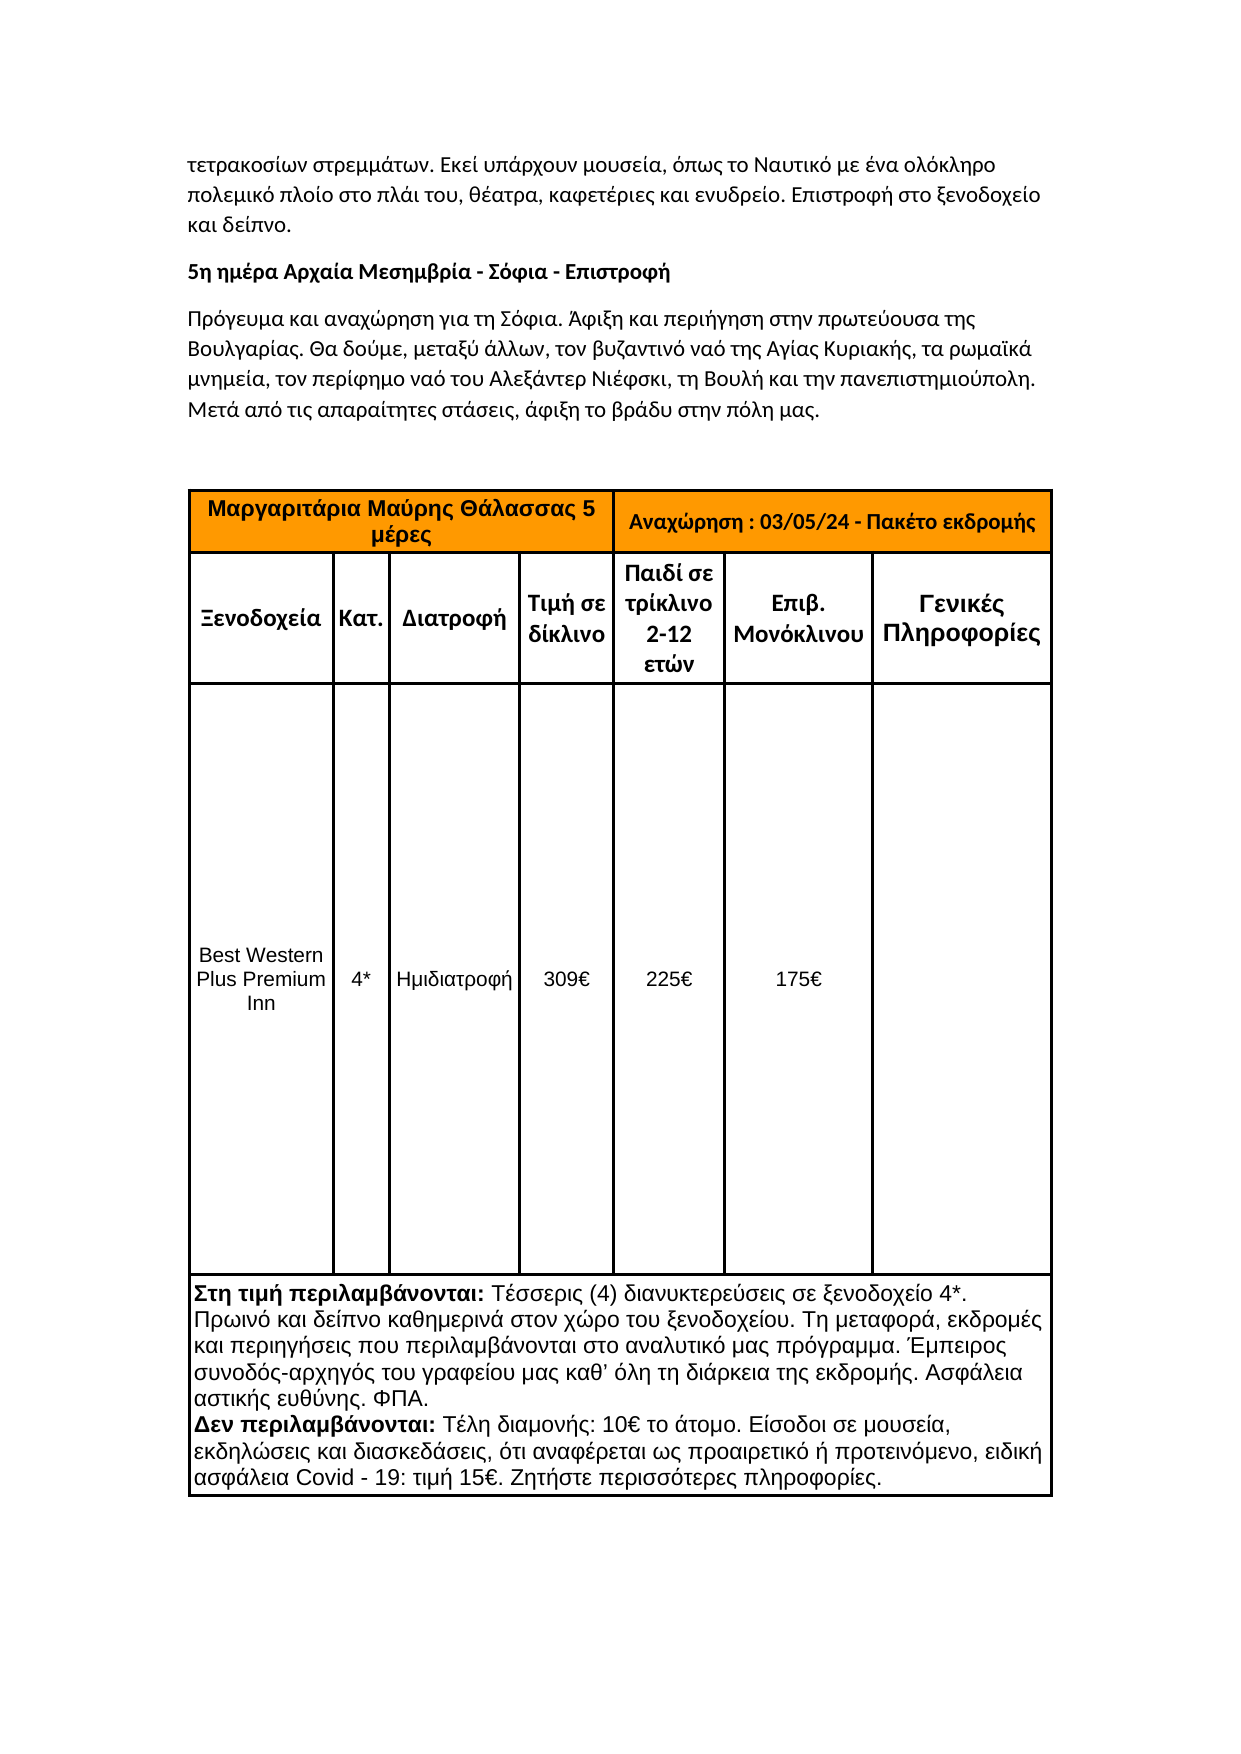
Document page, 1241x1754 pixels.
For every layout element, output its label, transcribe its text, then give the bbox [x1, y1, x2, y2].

table_header Μαργαριτάρια Μαύρης Θάλασσας 5 μέρες [191, 492, 612, 551]
table_cell Ξενοδοχεία [191, 554, 332, 682]
table_cell Κατ. [335, 554, 388, 682]
table_cell 225€ [615, 685, 723, 1273]
table_cell Επιβ. Μονόκλινου [726, 554, 871, 682]
table_cell Στη τιμή περιλαμβάνονται: Τέσσερις (4) διανυκτερεύσεις σε ξενοδοχείο 4*. Πρωινό και δείπνο καθημερινά στον χώρο του ξενοδοχείου. Τη μεταφορά, εκδρομές και περιηγήσεις που περιλαμβάνονται στο αναλυτικό μας πρόγραμμα. Έμπειρος συνοδός-αρχηγός του γραφείου μας καθ’ όλη τη διάρκεια της εκδρομής. Ασφάλεια αστικής ευθύνης. ΦΠΑ. Δεν περιλαμβάνονται: Τέλη διαμονής: 10€ το άτομο. Είσοδοι σε μουσεία, εκδηλώσεις και διασκεδάσεις, ότι αναφέρεται ως προαιρετικό ή προτεινόμενο, ειδική ασφάλεια Covid - 19: τιμή 15€. Ζητήστε περισσότερες πληροφορίες. [191, 1276, 1050, 1493]
table_cell Τιμή σε δίκλινο [521, 554, 612, 682]
table_cell Best Western Plus Premium Inn [191, 685, 332, 1273]
table_header Αναχώρηση : 03/05/24 - Πακέτο εκδρομής [615, 492, 1050, 551]
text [187, 150, 1053, 238]
text 5η ημέρα Αρχαία Μεσημβρία - Σόφια - Επιστροφή [187, 257, 1053, 285]
table_cell 4* [335, 685, 388, 1273]
table_cell Παιδί σε τρίκλινο 2-12 ετών [615, 554, 723, 682]
table_cell 309€ [521, 685, 612, 1273]
table_cell 175€ [726, 685, 871, 1273]
table_cell Γενικές Πληροφορίες [874, 554, 1050, 682]
table_cell [874, 685, 1050, 1273]
table_cell Ημιδιατροφή [391, 685, 518, 1273]
table_cell Διατροφή [391, 554, 518, 682]
text Πρόγευμα και αναχώρηση για τη Σόφια. Άφιξη και περιήγηση στην πρωτεύουσα της Βουλγαρίας. Θα δούμε, μεταξύ άλλων, τον βυζαντινό ναό της Αγίας Κυριακής, τα ρωμαϊκά μνημεία, τον περίφημο ναό του Αλεξάντερ Νιέφσκι, τη Βουλή και την πανεπιστημιούπολη. Μετά από τις απαραίτητες στάσεις, άφιξη το βράδυ στην πόλη μας. [187, 304, 1053, 423]
